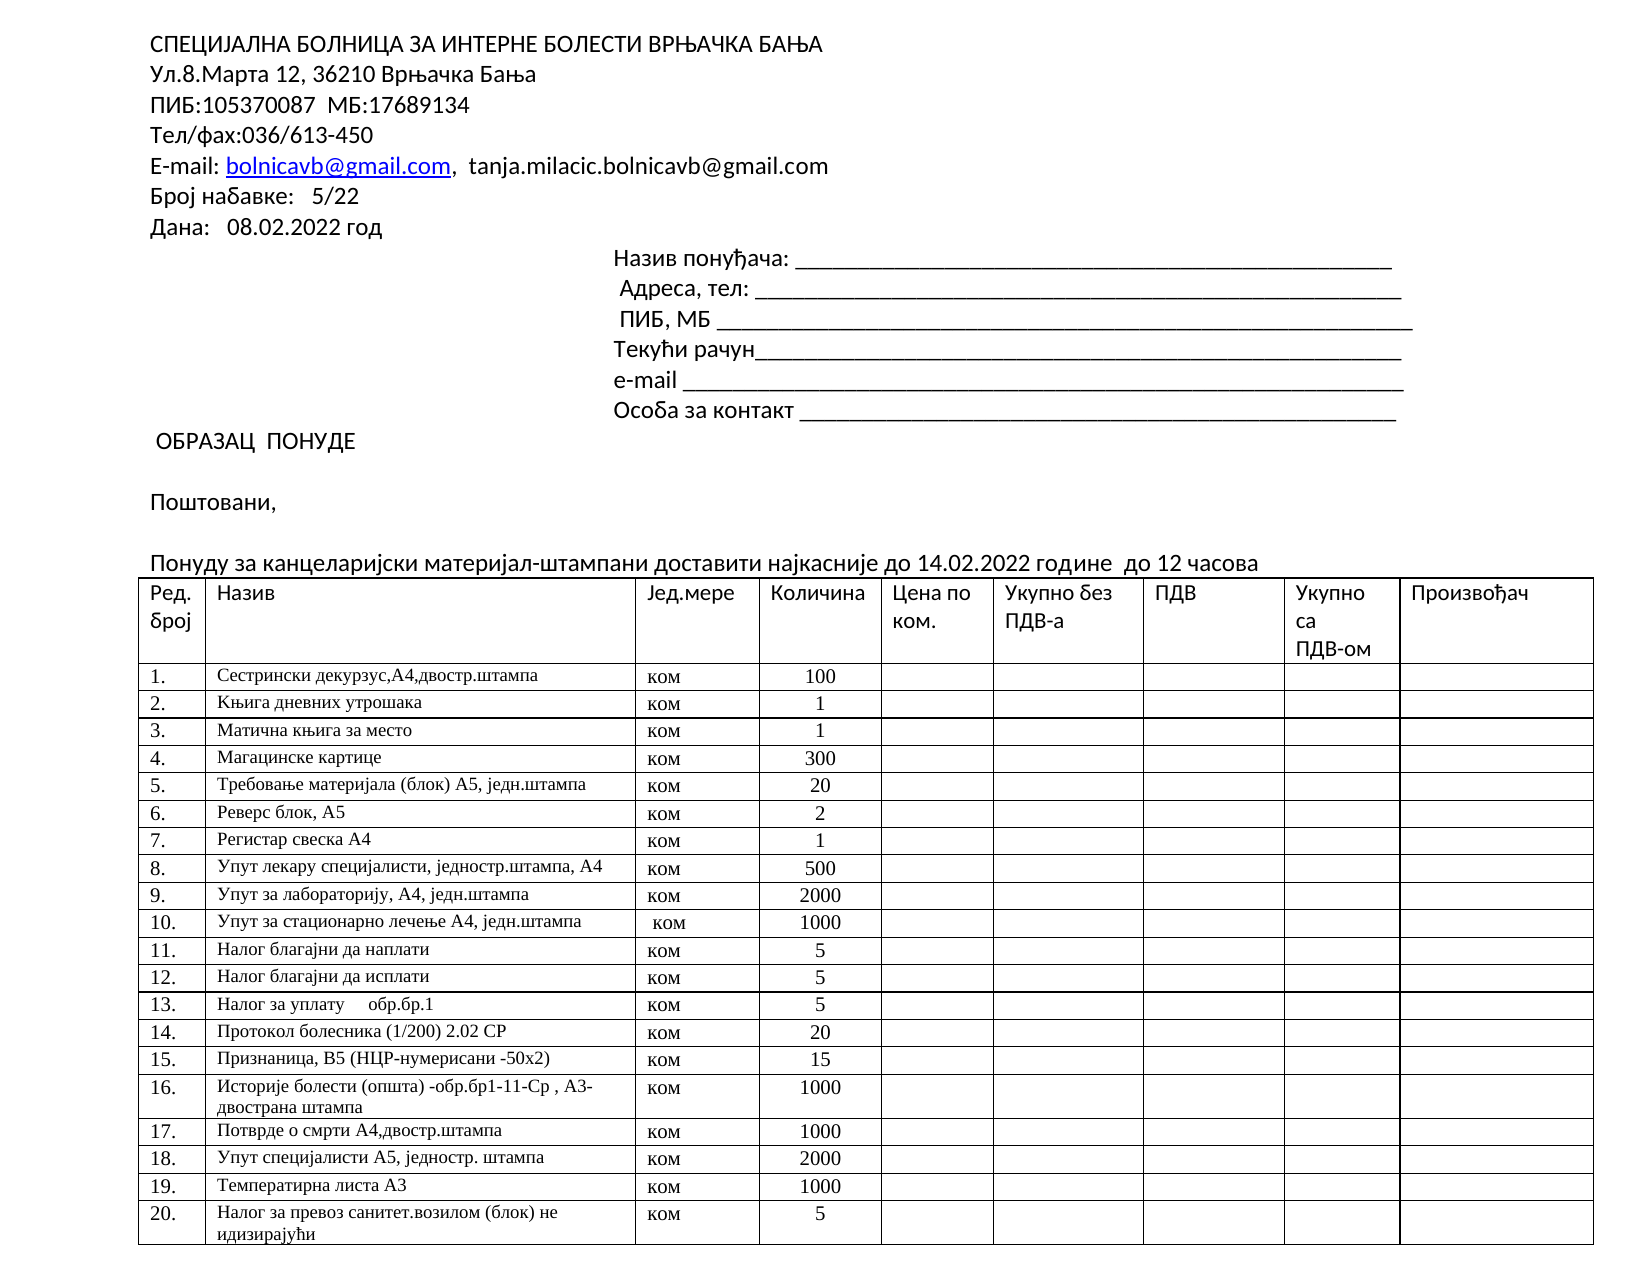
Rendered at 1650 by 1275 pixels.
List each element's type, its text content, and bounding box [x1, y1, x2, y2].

table_cell [882, 719, 993, 745]
table_cell [882, 1020, 993, 1046]
text Ул.8.Марта 12, 36210 Врњачка Бања [150, 59, 1537, 89]
text Дана: 08.02.2022 год [150, 211, 1537, 242]
table_cell [994, 664, 1143, 690]
table_cell 5 [760, 993, 881, 1019]
table_cell ком [636, 993, 759, 1019]
table_cell 5. [139, 773, 205, 799]
table_cell ком [636, 691, 759, 717]
table_cell Налог благајни да наплати [206, 938, 635, 964]
table_cell [994, 1146, 1143, 1172]
table_cell [882, 1047, 993, 1073]
table_cell [882, 855, 993, 882]
table_cell 13. [139, 993, 205, 1019]
table_cell [882, 883, 993, 909]
table_header Цена по ком. [882, 579, 993, 663]
table_cell [1285, 746, 1399, 772]
table_cell 18. [139, 1146, 205, 1172]
table_cell Упут за лабораторију, А4, једн.штампа [206, 883, 635, 909]
table_cell 100 [760, 664, 881, 690]
table_cell [994, 1047, 1143, 1073]
table_cell [882, 1201, 993, 1244]
table_cell [1144, 691, 1284, 717]
table_cell [1401, 1119, 1593, 1145]
table_cell [1285, 773, 1399, 799]
table_cell ком [636, 1146, 759, 1172]
table_cell 1000 [760, 1075, 881, 1118]
table_cell 14. [139, 1020, 205, 1046]
table_cell [1401, 855, 1593, 882]
table_cell Матична књига за место [206, 719, 635, 745]
table_cell [1144, 938, 1284, 964]
table_cell [1285, 855, 1399, 882]
table_cell ком [636, 1047, 759, 1073]
table_cell [994, 993, 1143, 1019]
table_cell ком [636, 664, 759, 690]
table_cell Упут специјалисти А5, једностр. штампа [206, 1146, 635, 1172]
table_cell 1 [760, 719, 881, 745]
table_cell [882, 965, 993, 991]
table_cell 1000 [760, 1174, 881, 1200]
table_cell [1144, 664, 1284, 690]
table_cell [1144, 801, 1284, 827]
text OБРАЗАЦ ПОНУДЕ [150, 425, 1537, 455]
table_cell [1285, 1075, 1399, 1118]
table_header ПДВ [1144, 579, 1284, 663]
table_cell [994, 1119, 1143, 1145]
table_cell [1401, 993, 1593, 1019]
table_cell [1401, 1146, 1593, 1172]
table_cell 1. [139, 664, 205, 690]
table_header Ред. број [139, 579, 205, 663]
text Назив понуђача: ________________________________________________ [150, 242, 1537, 272]
table_cell [1144, 1201, 1284, 1244]
table_cell 9. [139, 883, 205, 909]
table_cell [1285, 1201, 1399, 1244]
table_cell 1 [760, 828, 881, 854]
table_cell [1285, 1174, 1399, 1200]
table_cell [1144, 855, 1284, 882]
table_cell 5 [760, 965, 881, 991]
text Особа за контакт ________________________________________________ [150, 394, 1537, 425]
table_cell ком [636, 938, 759, 964]
table_cell ком [636, 883, 759, 909]
text ПИБ:105370087 МБ:17689134 [150, 89, 1537, 120]
table_cell 5 [760, 938, 881, 964]
table_cell 11. [139, 938, 205, 964]
table_cell [1144, 910, 1284, 937]
table_cell [1285, 965, 1399, 991]
table_cell 2000 [760, 883, 881, 909]
table_cell 2000 [760, 1146, 881, 1172]
table_cell [882, 801, 993, 827]
table_cell 1000 [760, 910, 881, 937]
table_cell [994, 1020, 1143, 1046]
text Тел/фах:036/613-450 [150, 120, 1537, 150]
table_cell [1285, 801, 1399, 827]
table_cell 5 [760, 1201, 881, 1244]
table_cell [1285, 883, 1399, 909]
table_cell [1401, 801, 1593, 827]
table_cell [1285, 1146, 1399, 1172]
table_cell [1144, 1020, 1284, 1046]
table_cell [994, 801, 1143, 827]
table_cell ком [636, 746, 759, 772]
table_cell [1285, 910, 1399, 937]
table_cell [1285, 664, 1399, 690]
table_cell [1144, 965, 1284, 991]
table_cell [1144, 828, 1284, 854]
table_cell Упут лекару специјалисти, једностр.штампа, А4 [206, 855, 635, 882]
table_cell [1401, 691, 1593, 717]
table_cell 2. [139, 691, 205, 717]
table_cell 20. [139, 1201, 205, 1244]
text Поштовани, [150, 486, 1537, 516]
table_cell [1285, 1047, 1399, 1073]
table_header Укупно без ПДВ-а [994, 579, 1143, 663]
text СПЕЦИЈАЛНА БОЛНИЦА ЗА ИНТЕРНЕ БОЛЕСТИ ВРЊАЧКА БАЊА [150, 28, 1537, 59]
table_cell Температирна листа А3 [206, 1174, 635, 1200]
table_cell Налог за превоз санитет.возилом (блок) не идизирајући [206, 1201, 635, 1244]
table_cell 8. [139, 855, 205, 882]
table_cell [1285, 938, 1399, 964]
table_cell 15. [139, 1047, 205, 1073]
table_cell Налог за уплату обр.бр.1 [206, 993, 635, 1019]
table_cell [1144, 1174, 1284, 1200]
table_cell [994, 828, 1143, 854]
table_cell [994, 883, 1143, 909]
table_cell [1401, 828, 1593, 854]
text Адреса, тел: ____________________________________________________ [150, 272, 1537, 303]
table_cell [882, 691, 993, 717]
table_header Произвођач [1401, 579, 1593, 663]
table_cell [1144, 1047, 1284, 1073]
table_cell Налог благајни да исплати [206, 965, 635, 991]
table_cell Протокол болесника (1/200) 2.02 СР [206, 1020, 635, 1046]
table_header Количина [760, 579, 881, 663]
table_cell ком [636, 773, 759, 799]
table_cell [1144, 1075, 1284, 1118]
table_cell [994, 1174, 1143, 1200]
table_cell [994, 719, 1143, 745]
table_cell 17. [139, 1119, 205, 1145]
table_cell [994, 773, 1143, 799]
table_cell [1144, 1146, 1284, 1172]
table_cell [1401, 910, 1593, 937]
table_cell ком [636, 1020, 759, 1046]
table_cell 10. [139, 910, 205, 937]
table_cell Реверс блок, А5 [206, 801, 635, 827]
table_cell Требовање материјала (блок) А5, једн.штампа [206, 773, 635, 799]
table_cell 300 [760, 746, 881, 772]
table_cell [1401, 938, 1593, 964]
table_cell ком [636, 1174, 759, 1200]
table_cell 1000 [760, 1119, 881, 1145]
table_cell Историје болести (општа) -обр.бр1-11-Ср , А3-двострана штампа [206, 1075, 635, 1118]
table_cell Признаница, В5 (НЦР-нумерисани -50х2) [206, 1047, 635, 1073]
table_cell [1144, 746, 1284, 772]
table_cell [1285, 719, 1399, 745]
table_cell Потврде о смрти А4,двостр.штампа [206, 1119, 635, 1145]
table_cell [994, 746, 1143, 772]
text Е-mail: bolnicavb@gmail.com, tanja.milacic.bolnicavb@gmail.com [150, 150, 1537, 181]
table_cell [1144, 773, 1284, 799]
table_cell [1401, 965, 1593, 991]
table_cell [994, 855, 1143, 882]
table_cell [994, 938, 1143, 964]
table_header Јед.мере [636, 579, 759, 663]
table_cell ком [636, 828, 759, 854]
text e-mail __________________________________________________________ [150, 364, 1537, 394]
table_cell [882, 1119, 993, 1145]
table_cell [1401, 1075, 1593, 1118]
table_cell [1144, 993, 1284, 1019]
table_cell ком [636, 801, 759, 827]
table_cell [1285, 1119, 1399, 1145]
table_cell ком [636, 855, 759, 882]
text Број набавке: 5/22 [150, 181, 1537, 211]
table_cell [1401, 773, 1593, 799]
table_cell [1401, 883, 1593, 909]
text ПИБ, МБ ________________________________________________________ [150, 303, 1537, 333]
table_cell 4. [139, 746, 205, 772]
table_cell [994, 1201, 1143, 1244]
table_cell 3. [139, 719, 205, 745]
table_cell Регистар свеска А4 [206, 828, 635, 854]
table_cell ком [636, 719, 759, 745]
table_cell [1401, 746, 1593, 772]
table_cell [1144, 883, 1284, 909]
table_cell ком [636, 1201, 759, 1244]
table_cell ком [636, 1119, 759, 1145]
table_cell 500 [760, 855, 881, 882]
table_cell [1144, 719, 1284, 745]
table_cell ком [636, 1075, 759, 1118]
table_cell [1401, 1020, 1593, 1046]
table_cell 2 [760, 801, 881, 827]
table_cell [882, 938, 993, 964]
table_cell 20 [760, 773, 881, 799]
table_cell 6. [139, 801, 205, 827]
table_cell [882, 1174, 993, 1200]
table_cell Магацинске картице [206, 746, 635, 772]
table_cell [994, 910, 1143, 937]
table_cell 12. [139, 965, 205, 991]
table_cell [1285, 1020, 1399, 1046]
table_cell [882, 910, 993, 937]
table_cell [882, 828, 993, 854]
table_cell [882, 664, 993, 690]
table_cell [882, 773, 993, 799]
table_cell ком [636, 965, 759, 991]
table_cell [1401, 1047, 1593, 1073]
table_cell [1401, 664, 1593, 690]
text Текући рачун____________________________________________________ [150, 333, 1537, 364]
table_cell [1401, 719, 1593, 745]
table_cell [882, 1075, 993, 1118]
table_header Назив [206, 579, 635, 663]
table_cell 1 [760, 691, 881, 717]
table_cell [1144, 1119, 1284, 1145]
table_cell 15 [760, 1047, 881, 1073]
table_cell [1401, 1201, 1593, 1244]
table_cell 20 [760, 1020, 881, 1046]
table_cell [882, 746, 993, 772]
table_cell [882, 993, 993, 1019]
table_cell [1285, 828, 1399, 854]
table_cell [994, 1075, 1143, 1118]
table_cell Kњига дневних утрошака [206, 691, 635, 717]
table_cell 7. [139, 828, 205, 854]
table_cell Упут за стационарно лечење A4, једн.штампа [206, 910, 635, 937]
table_cell Сестрински декурзус,А4,двостр.штампа [206, 664, 635, 690]
text Понуду за канцеларијски материјал-штампани доставити најкасније до 14.02.2022 године до 12 часова [150, 547, 1537, 577]
table_cell 16. [139, 1075, 205, 1118]
table_cell [994, 691, 1143, 717]
table_header Укупно са ПДВ-ом [1285, 579, 1399, 663]
table_cell ком [636, 910, 759, 937]
table_cell [882, 1146, 993, 1172]
table_cell [1285, 691, 1399, 717]
table_cell [994, 965, 1143, 991]
table_cell 19. [139, 1174, 205, 1200]
table_cell [1401, 1174, 1593, 1200]
table_cell [1285, 993, 1399, 1019]
